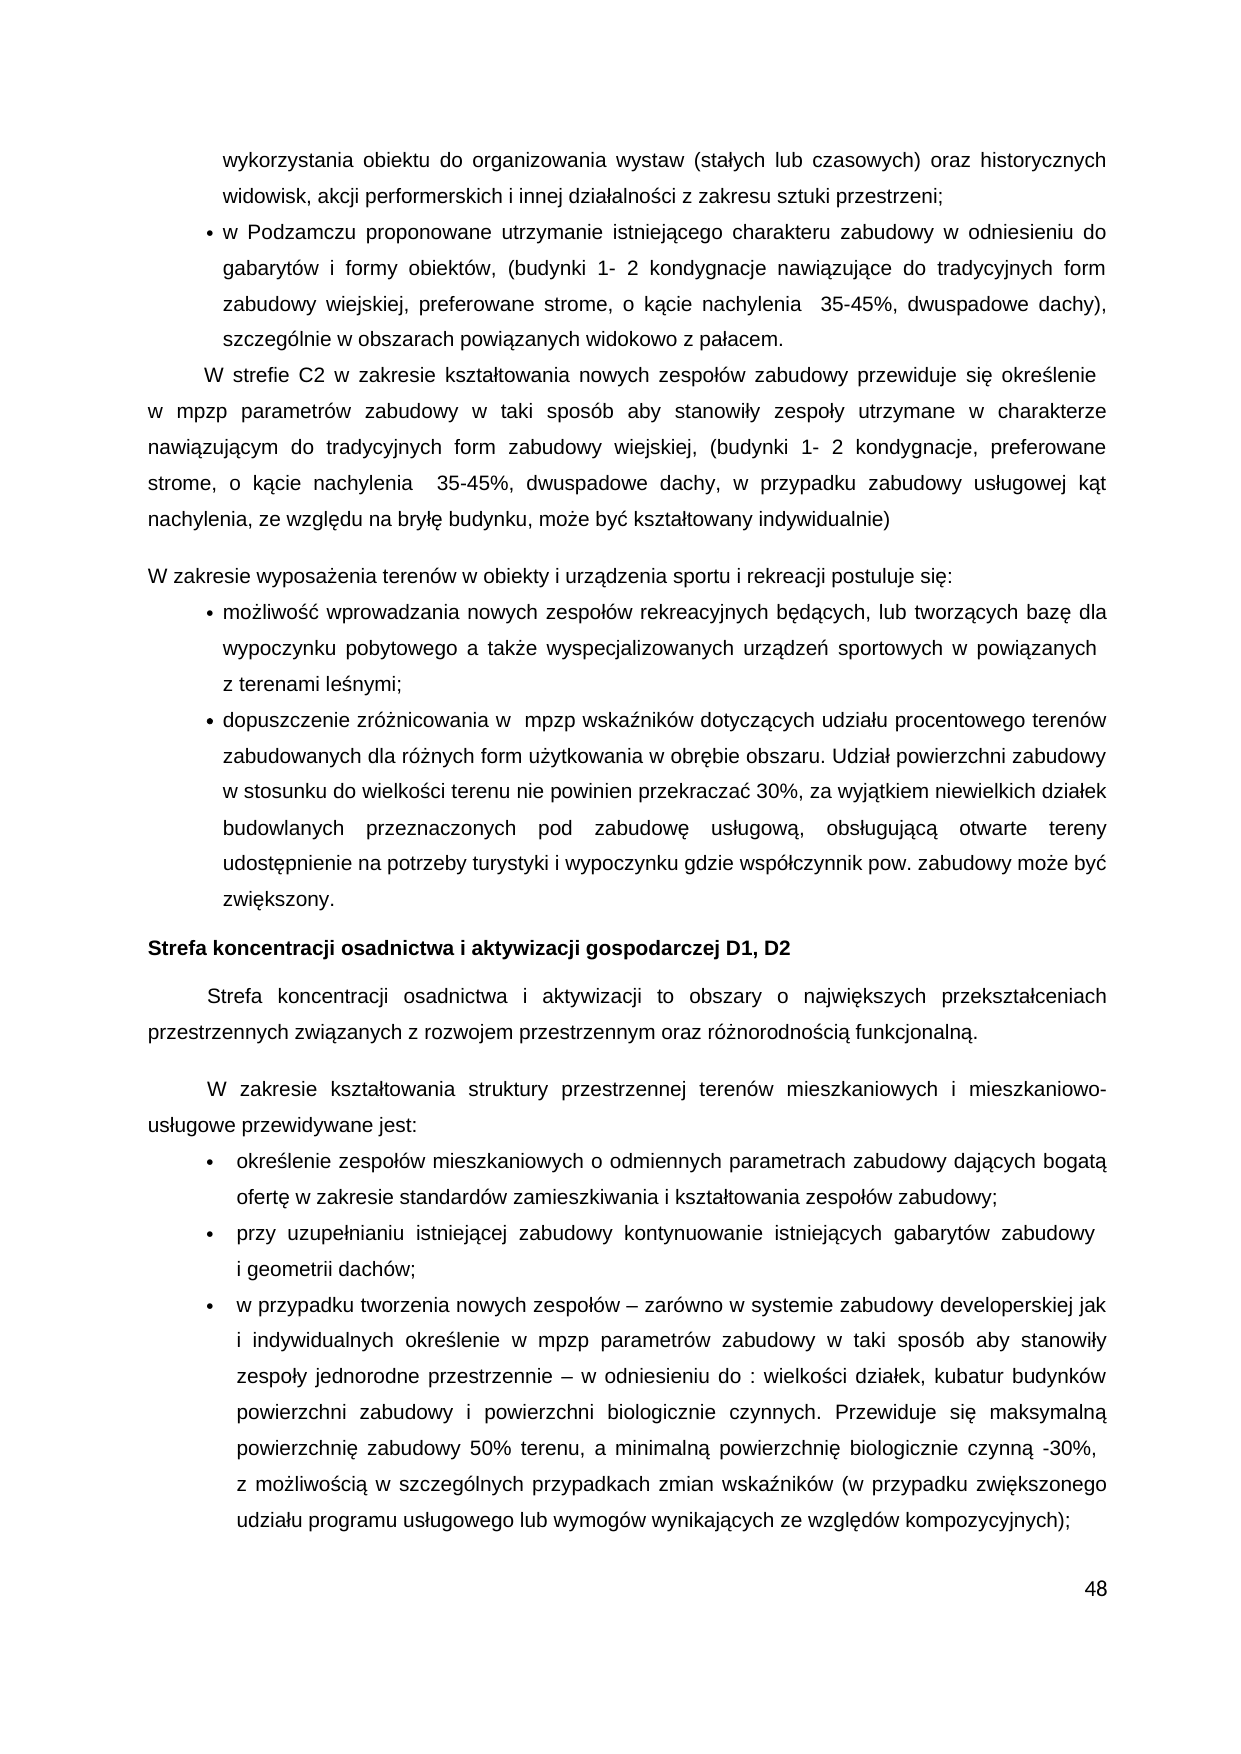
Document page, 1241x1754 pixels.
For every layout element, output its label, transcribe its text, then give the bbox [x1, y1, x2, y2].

list przy uzupełnianiu istniejącej zabudowy kontynuowanie istniejących gabarytów zabudowy i geometrii dachów; [207, 1221, 1107, 1280]
text W zakresie kształtowania struktury przestrzennej terenów mieszkaniowych i mieszkaniowo- usługowe przewidywane jest: [148, 1077, 1107, 1137]
list możliwość wprowadzania nowych zespołów rekreacyjnych będących, lub tworzących bazę dla wypoczynku pobytowego a także wyspecjalizowanych urządzeń sportowych w powiązanych z terenami leśnymi; [207, 600, 1107, 696]
list w Podzamczu proponowane utrzymanie istniejącego charakteru zabudowy w odniesieniu do gabarytów i formy obiektów, (budynki 1- 2 kondygnacje nawiązujące do tradycyjnych form zabudowy wiejskiej, preferowane strome, o kącie nachylenia 35-45%, dwuspadowe dachy), szczególnie w obszarach powiązanych widokowo z pałacem. [207, 219, 1107, 351]
text W zakresie wyposażenia terenów w obiekty i urządzenia sportu i rekreacji postuluje się: [148, 564, 1107, 588]
text W strefie C2 w zakresie kształtowania nowych zespołów zabudowy przewiduje się określenie w mpzp parametrów zabudowy w taki sposób aby stanowiły zespoły utrzymane w charakterze nawiązującym do tradycyjnych form zabudowy wiejskiej, (budynki 1- 2 kondygnacje, preferowane strome, o kącie nachylenia 35-45%, dwuspadowe dachy, w przypadku zabudowy usługowej kąt nachylenia, ze względu na bryłę budynku, może być kształtowany indywidualnie) [148, 363, 1107, 531]
list określenie zespołów mieszkaniowych o odmiennych parametrach zabudowy dających bogatą ofertę w zakresie standardów zamieszkiwania i kształtowania zespołów zabudowy; [207, 1149, 1107, 1208]
text Strefa koncentracji osadnictwa i aktywizacji gospodarczej D1, D2 [148, 936, 1107, 959]
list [207, 148, 1107, 207]
list w przypadku tworzenia nowych zespołów – zarówno w systemie zabudowy developerskiej jak i indywidualnych określenie w mpzp parametrów zabudowy w taki sposób aby stanowiły zespoły jednorodne przestrzennie – w odniesieniu do : wielkości działek, kubatur budynków powierzchni zabudowy i powierzchni biologicznie czynnych. Przewiduje się maksymalną powierzchnię zabudowy 50% terenu, a minimalną powierzchnię biologicznie czynną -30%, z możliwością w szczególnych przypadkach zmian wskaźników (w przypadku zwiększonego udziału programu usługowego lub wymogów wynikających ze względów kompozycyjnych); [207, 1292, 1107, 1532]
list dopuszczenie zróżnicowania w mpzp wskaźników dotyczących udziału procentowego terenów zabudowanych dla różnych form użytkowania w obrębie obszaru. Udział powierzchni zabudowy w stosunku do wielkości terenu nie powinien przekraczać 30%, za wyjątkiem niewielkich działek budowlanych przeznaczonych pod zabudowę usługową, obsługującą otwarte tereny udostępnienie na potrzeby turystyki i wypoczynku gdzie współczynnik pow. zabudowy może być zwiększony. [207, 707, 1107, 911]
text Strefa koncentracji osadnictwa i aktywizacji to obszary o największych przekształceniach przestrzennych związanych z rozwojem przestrzennym oraz różnorodnością funkcjonalną. [148, 984, 1107, 1044]
